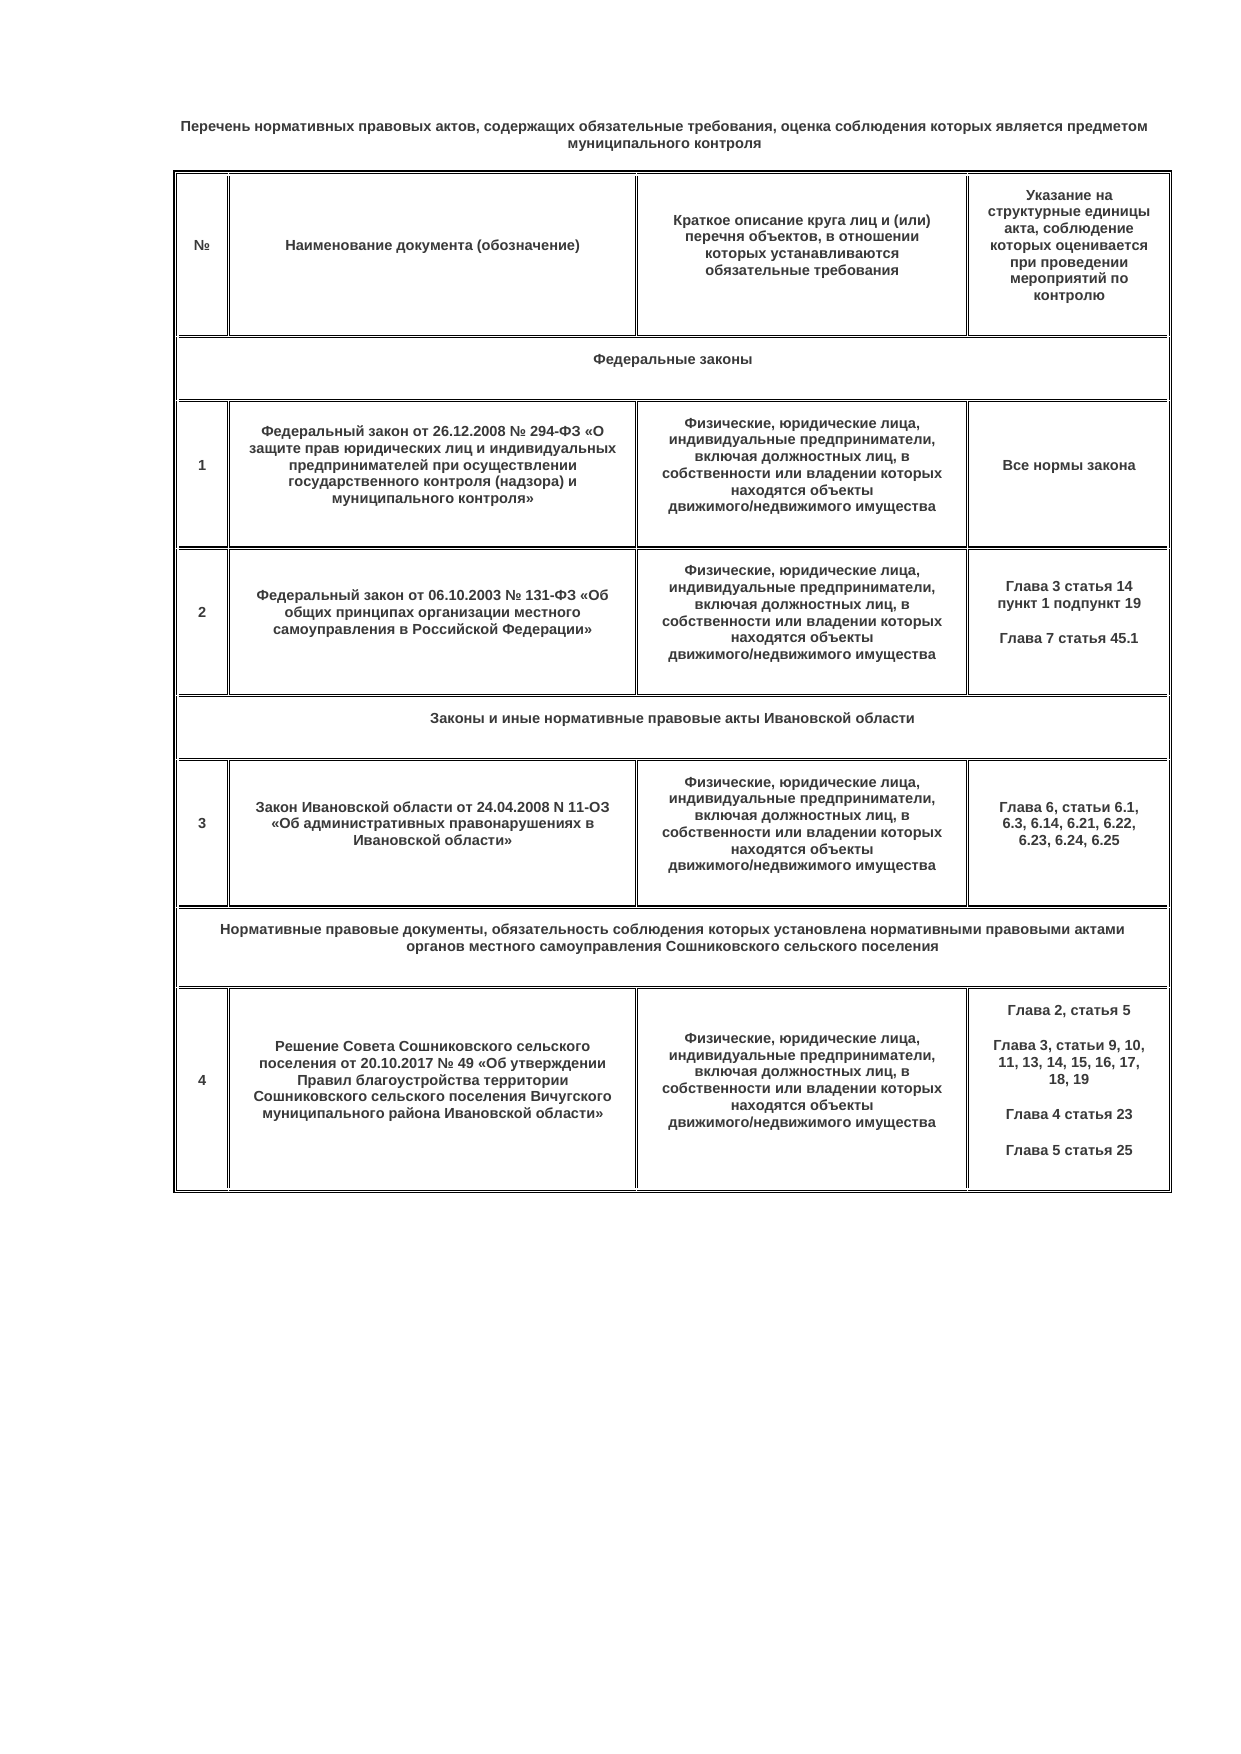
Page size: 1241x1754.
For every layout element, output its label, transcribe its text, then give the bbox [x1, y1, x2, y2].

table_header Наименование документа (обозначение) [229, 174, 637, 335]
table_cell Физические, юридические лица, индивидуальные предприниматели, включая должностных лиц, в собственности или владении которых находятся объекты движимого/недвижимого имущества [637, 989, 968, 1189]
table_cell Федеральный закон от 06.10.2003 № 131-ФЗ «Об общих принципах организации местного самоуправления в Российской Федерации» [230, 550, 635, 694]
table_header Краткое описание круга лиц и (или) перечня объектов, в отношении которых устанавливаются обязательные требования [637, 174, 968, 335]
table_cell 2 [177, 546, 227, 694]
table_cell Все нормы закона [969, 399, 1169, 546]
table_cell Законы и иные нормативные правовые акты Ивановской области [175, 694, 1170, 757]
table_cell Глава 3 статья 14 пункт 1 подпункт 19 Глава 7 статья 45.1 [969, 546, 1169, 694]
table_header № [177, 174, 229, 335]
table_cell Глава 6, статьи 6.1, 6.3, 6.14, 6.21, 6.22, 6.23, 6.24, 6.25 [969, 758, 1169, 905]
table_cell 3 [177, 758, 227, 905]
table_cell Федеральный закон от 26.12.2008 № 294-ФЗ «О защите прав юридических лиц и индивидуальных предпринимателей при осуществлении государственного контроля (надзора) и муниципального контроля» [230, 402, 635, 546]
table_cell Физические, юридические лица, индивидуальные предприниматели, включая должностных лиц, в собственности или владении которых находятся объекты движимого/недвижимого имущества [638, 761, 966, 905]
table_cell Федеральные законы [175, 335, 1170, 398]
text Перечень нормативных правовых актов, содержащих обязательные требования, оценка соблюдения которых является предметом муниципального контроля [177, 118, 1152, 152]
table_cell Нормативные правовые документы, обязательность соблюдения которых установлена нормативными правовыми актами органов местного самоуправления Сошниковского сельского поселения [177, 905, 1169, 986]
table_cell Решение Совета Сошниковского сельского поселения от 20.10.2017 № 49 «Об утверждении Правил благоустройства территории Сошниковского сельского поселения Вичугского муниципального района Ивановской области» [229, 989, 637, 1189]
table_cell Физические, юридические лица, индивидуальные предприниматели, включая должностных лиц, в собственности или владении которых находятся объекты движимого/недвижимого имущества [638, 402, 966, 546]
table_cell 4 [175, 986, 229, 1189]
table_cell Глава 2, статья 5 Глава 3, статьи 9, 10, 11, 13, 14, 15, 16, 17, 18, 19 Глава 4 статья 23 Глава 5 статья 25 [968, 986, 1170, 1189]
table_cell Физические, юридические лица, индивидуальные предприниматели, включая должностных лиц, в собственности или владении которых находятся объекты движимого/недвижимого имущества [638, 550, 966, 694]
table_cell 1 [177, 399, 227, 546]
table_header Указание на структурные единицы акта, соблюдение которых оценивается при проведении мероприятий по контролю [968, 174, 1169, 335]
table_cell Закон Ивановской области от 24.04.2008 N 11-ОЗ «Об административных правонарушениях в Ивановской области» [230, 761, 635, 905]
